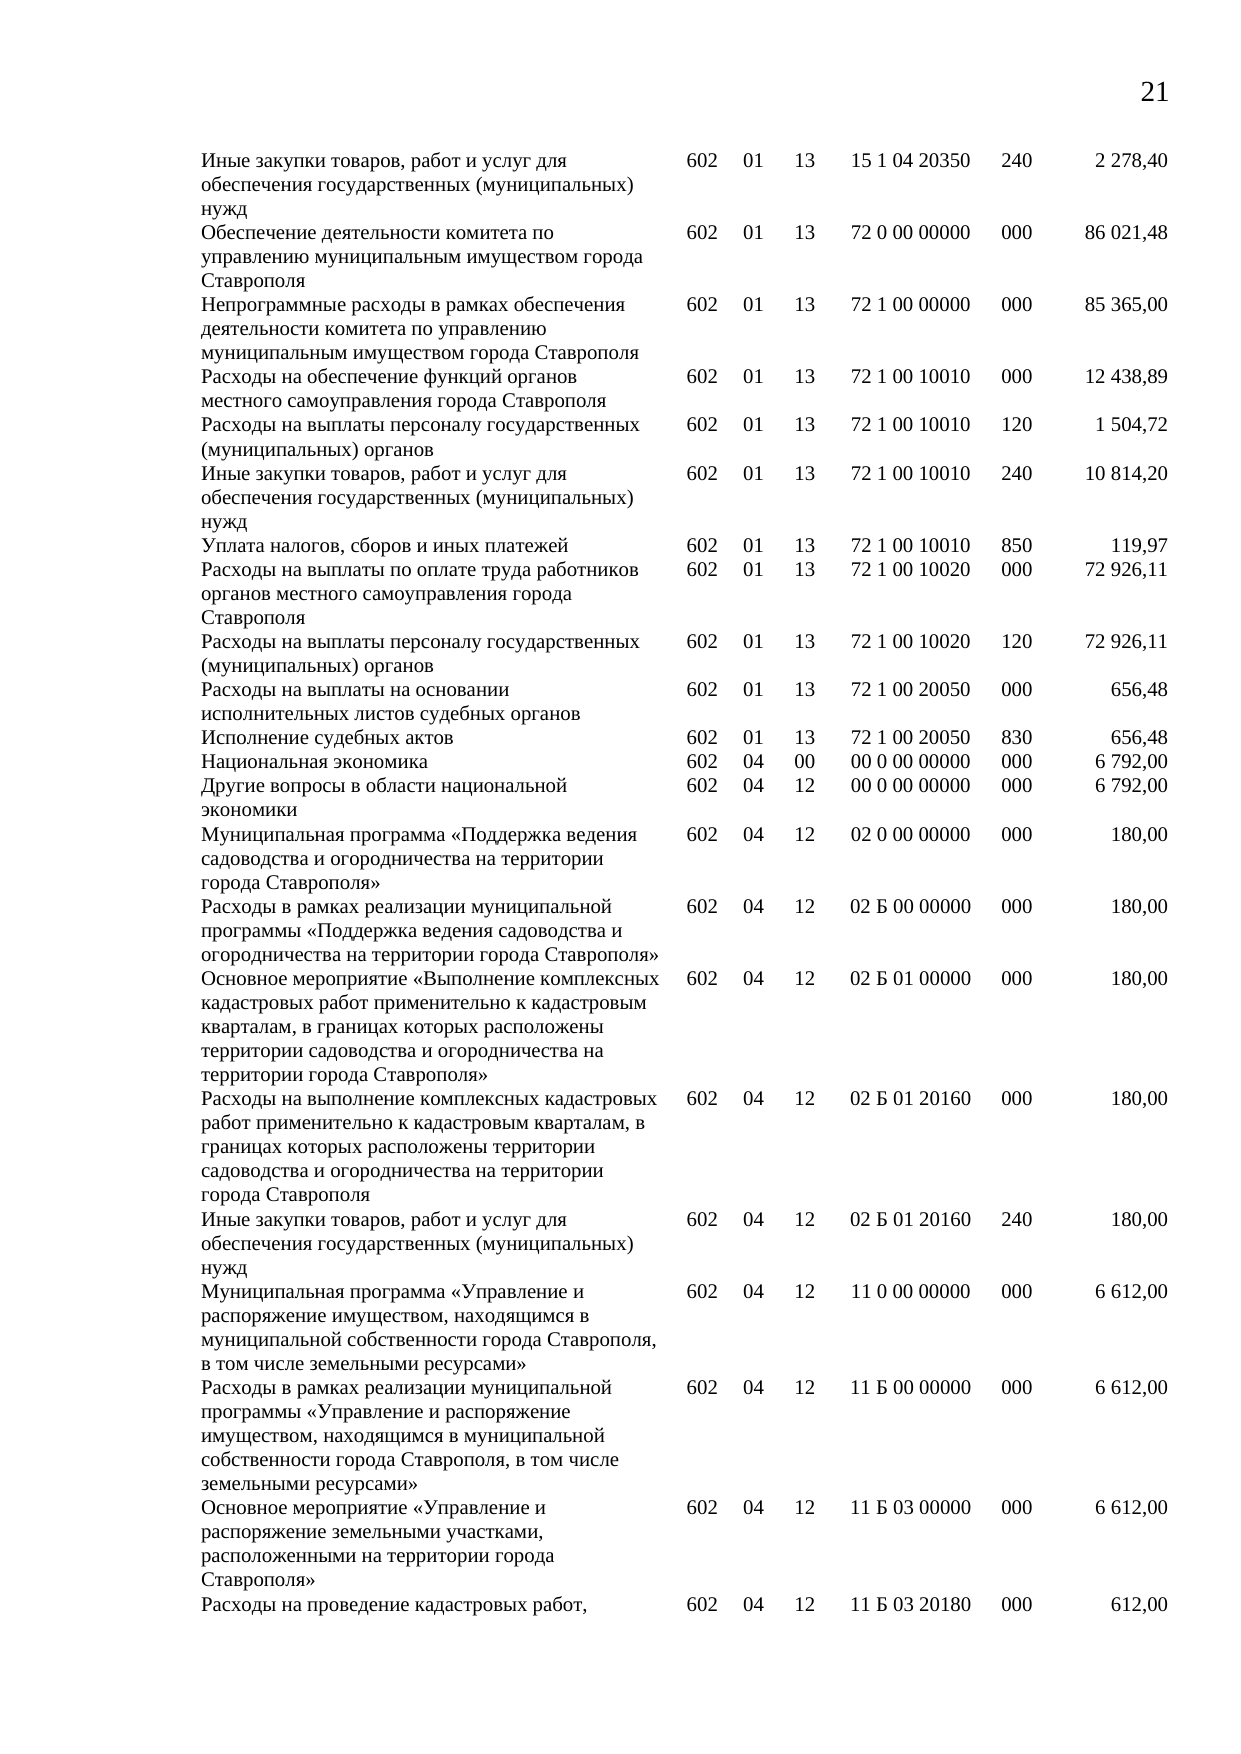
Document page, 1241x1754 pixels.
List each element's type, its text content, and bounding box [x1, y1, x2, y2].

table_cell 72 1 00 10010 [834, 413, 987, 461]
table_cell Расходы на выплаты на основании исполнительных листов судебных органов [190, 677, 673, 725]
table_cell 13 [775, 148, 834, 220]
table_cell 000 [987, 677, 1046, 725]
table_cell 04 [731, 821, 775, 894]
table_cell 602 [673, 1206, 731, 1279]
table_cell Иные закупки товаров, работ и услуг для обеспечения государственных (муниципальных) нужд [190, 461, 673, 533]
table_cell 02 Б 01 20160 [834, 1206, 987, 1279]
table_cell 01 [731, 220, 775, 292]
table_cell 000 [987, 821, 1046, 894]
table_cell 240 [987, 1206, 1046, 1279]
table_cell 13 [775, 677, 834, 725]
table_cell 830 [987, 725, 1046, 749]
table_cell 240 [987, 461, 1046, 533]
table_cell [190, 1591, 673, 1616]
table_cell 72 1 00 10020 [834, 629, 987, 677]
table_cell Непрограммные расходы в рамках обеспечения деятельности комитета по управлению муниципальным имуществом города Ставрополя [190, 292, 673, 364]
table_cell 602 [673, 1591, 731, 1616]
table_cell 6 792,00 [1046, 749, 1179, 773]
table_cell 04 [731, 1279, 775, 1375]
table_cell 12 [775, 1086, 834, 1206]
table_cell 12 [775, 1279, 834, 1375]
table_cell 602 [673, 1375, 731, 1495]
table_cell 850 [987, 533, 1046, 557]
table_cell 13 [775, 725, 834, 749]
table_cell 72 1 00 10020 [834, 557, 987, 629]
table_cell 119,97 [1046, 533, 1179, 557]
table_cell 72 1 00 10010 [834, 364, 987, 412]
table_cell 13 [775, 220, 834, 292]
table_cell 602 [673, 461, 731, 533]
table_cell Муниципальная программа «Управление и распоряжение имуществом, находящимся в муниципальной собственности города Ставрополя, в том числе земельными ресурсами» [190, 1279, 673, 1375]
table_cell 04 [731, 894, 775, 966]
table_cell 00 0 00 00000 [834, 773, 987, 821]
table_cell 602 [673, 1495, 731, 1591]
table_cell 12 [775, 966, 834, 1086]
table_cell 13 [775, 364, 834, 412]
table_cell 01 [731, 629, 775, 677]
table_cell 000 [987, 749, 1046, 773]
table_cell 72 1 00 00000 [834, 292, 987, 364]
table_cell Иные закупки товаров, работ и услуг для обеспечения государственных (муниципальных) нужд [190, 1206, 673, 1279]
table_cell 180,00 [1046, 894, 1179, 966]
table_cell Уплата налогов, сборов и иных платежей [190, 533, 673, 557]
table_cell 00 [775, 749, 834, 773]
table_cell Обеспечение деятельности комитета по управлению муниципальным имуществом города Ставрополя [190, 220, 673, 292]
table_cell 602 [673, 364, 731, 412]
table_cell 02 Б 00 00000 [834, 894, 987, 966]
table_cell 120 [987, 629, 1046, 677]
table_cell 602 [673, 292, 731, 364]
table_cell 12 [775, 894, 834, 966]
table_cell 602 [673, 220, 731, 292]
table_cell 04 [731, 773, 775, 821]
table_cell Расходы в рамках реализации муниципальной программы «Управление и распоряжение имуществом, находящимся в муниципальной собственности города Ставрополя, в том числе земельными ресурсами» [190, 1375, 673, 1495]
table_cell 602 [673, 894, 731, 966]
table_cell 000 [987, 894, 1046, 966]
table_cell Исполнение судебных актов [190, 725, 673, 749]
table_cell 01 [731, 557, 775, 629]
table_cell 180,00 [1046, 966, 1179, 1086]
table_cell 602 [673, 966, 731, 1086]
table_cell 120 [987, 413, 1046, 461]
table_cell 86 021,48 [1046, 220, 1179, 292]
table_cell 6 792,00 [1046, 773, 1179, 821]
table_cell 02 0 00 00000 [834, 821, 987, 894]
table_cell 602 [673, 533, 731, 557]
table_cell 04 [731, 1591, 775, 1616]
table_cell 04 [731, 966, 775, 1086]
table_cell 6 612,00 [1046, 1495, 1179, 1591]
table_cell 11 Б 03 00000 [834, 1495, 987, 1591]
table_cell 01 [731, 677, 775, 725]
table_cell 02 Б 01 00000 [834, 966, 987, 1086]
table_cell 72 926,11 [1046, 629, 1179, 677]
table_cell Расходы на выплаты персоналу государственных (муниципальных) органов [190, 413, 673, 461]
table_cell 72 926,11 [1046, 557, 1179, 629]
table_cell 000 [987, 966, 1046, 1086]
table_cell 72 1 00 10010 [834, 461, 987, 533]
table_cell 12 438,89 [1046, 364, 1179, 412]
table_cell 602 [673, 677, 731, 725]
table_cell 11 0 00 00000 [834, 1279, 987, 1375]
table_cell 11 Б 00 00000 [834, 1375, 987, 1495]
table_cell 602 [673, 749, 731, 773]
table_cell 612,00 [1046, 1591, 1179, 1616]
table_cell 602 [673, 148, 731, 220]
table_cell 240 [987, 148, 1046, 220]
table_cell 000 [987, 773, 1046, 821]
table_cell 13 [775, 461, 834, 533]
table_cell 602 [673, 773, 731, 821]
table_cell 602 [673, 413, 731, 461]
table_cell 85 365,00 [1046, 292, 1179, 364]
table_cell 12 [775, 1206, 834, 1279]
table_cell 13 [775, 292, 834, 364]
table_cell 2 278,40 [1046, 148, 1179, 220]
table_cell 13 [775, 533, 834, 557]
table_cell Расходы на выплаты по оплате труда работников органов местного самоуправления города Ставрополя [190, 557, 673, 629]
table_cell 01 [731, 148, 775, 220]
table_cell 180,00 [1046, 1086, 1179, 1206]
table_cell 000 [987, 1591, 1046, 1616]
table_cell Расходы на выполнение комплексных кадастровых работ применительно к кадастровым кварталам, в границах которых расположены территории садоводства и огородничества на территории города Ставрополя [190, 1086, 673, 1206]
table_cell 12 [775, 1591, 834, 1616]
table_cell 180,00 [1046, 821, 1179, 894]
table_cell Основное мероприятие «Управление и распоряжение земельными участками, расположенными на территории города Ставрополя» [190, 1495, 673, 1591]
table_cell 72 1 00 20050 [834, 677, 987, 725]
table_cell Национальная экономика [190, 749, 673, 773]
table_cell 01 [731, 461, 775, 533]
table_cell 01 [731, 413, 775, 461]
table_cell 656,48 [1046, 725, 1179, 749]
table_cell 656,48 [1046, 677, 1179, 725]
table_cell 602 [673, 1086, 731, 1206]
table_cell 602 [673, 821, 731, 894]
table_cell 12 [775, 1495, 834, 1591]
table_cell 12 [775, 773, 834, 821]
table_cell 72 0 00 00000 [834, 220, 987, 292]
table_cell 000 [987, 1279, 1046, 1375]
table_cell Расходы на выплаты персоналу государственных (муниципальных) органов [190, 629, 673, 677]
table_cell 000 [987, 364, 1046, 412]
table_cell 04 [731, 1086, 775, 1206]
table_cell Иные закупки товаров, работ и услуг для обеспечения государственных (муниципальных) нужд [190, 148, 673, 220]
table_cell 01 [731, 725, 775, 749]
table_cell 04 [731, 1495, 775, 1591]
table_cell 000 [987, 1086, 1046, 1206]
table_cell 602 [673, 629, 731, 677]
table_cell 6 612,00 [1046, 1375, 1179, 1495]
table_cell 10 814,20 [1046, 461, 1179, 533]
table_cell 13 [775, 557, 834, 629]
table_cell 000 [987, 557, 1046, 629]
table_cell Муниципальная программа «Поддержка ведения садоводства и огородничества на территории города Ставрополя» [190, 821, 673, 894]
table_cell 01 [731, 533, 775, 557]
table_cell 11 Б 03 20180 [834, 1591, 987, 1616]
table_cell Расходы в рамках реализации муниципальной программы «Поддержка ведения садоводства и огородничества на территории города Ставрополя» [190, 894, 673, 966]
table_cell 04 [731, 1206, 775, 1279]
table_cell 13 [775, 413, 834, 461]
table_cell 000 [987, 220, 1046, 292]
table_cell 12 [775, 1375, 834, 1495]
table_cell 72 1 00 10010 [834, 533, 987, 557]
table_cell 6 612,00 [1046, 1279, 1179, 1375]
table_cell Расходы на обеспечение функций органов местного самоуправления города Ставрополя [190, 364, 673, 412]
table_cell 15 1 04 20350 [834, 148, 987, 220]
table_cell 04 [731, 1375, 775, 1495]
table_cell Другие вопросы в области национальной экономики [190, 773, 673, 821]
table_cell 180,00 [1046, 1206, 1179, 1279]
table_cell 602 [673, 557, 731, 629]
table_cell 12 [775, 821, 834, 894]
table_cell 72 1 00 20050 [834, 725, 987, 749]
table_cell 602 [673, 725, 731, 749]
table_cell 00 0 00 00000 [834, 749, 987, 773]
table_cell 000 [987, 1375, 1046, 1495]
table_cell 01 [731, 364, 775, 412]
table_cell Основное мероприятие «Выполнение комплексных кадастровых работ применительно к кадастровым кварталам, в границах которых расположены территории садоводства и огородничества на территории города Ставрополя» [190, 966, 673, 1086]
table_cell 000 [987, 292, 1046, 364]
table_cell 000 [987, 1495, 1046, 1591]
table_cell 602 [673, 1279, 731, 1375]
table_cell 04 [731, 749, 775, 773]
table_cell 13 [775, 629, 834, 677]
table_cell 01 [731, 292, 775, 364]
table_cell 02 Б 01 20160 [834, 1086, 987, 1206]
table_cell 1 504,72 [1046, 413, 1179, 461]
